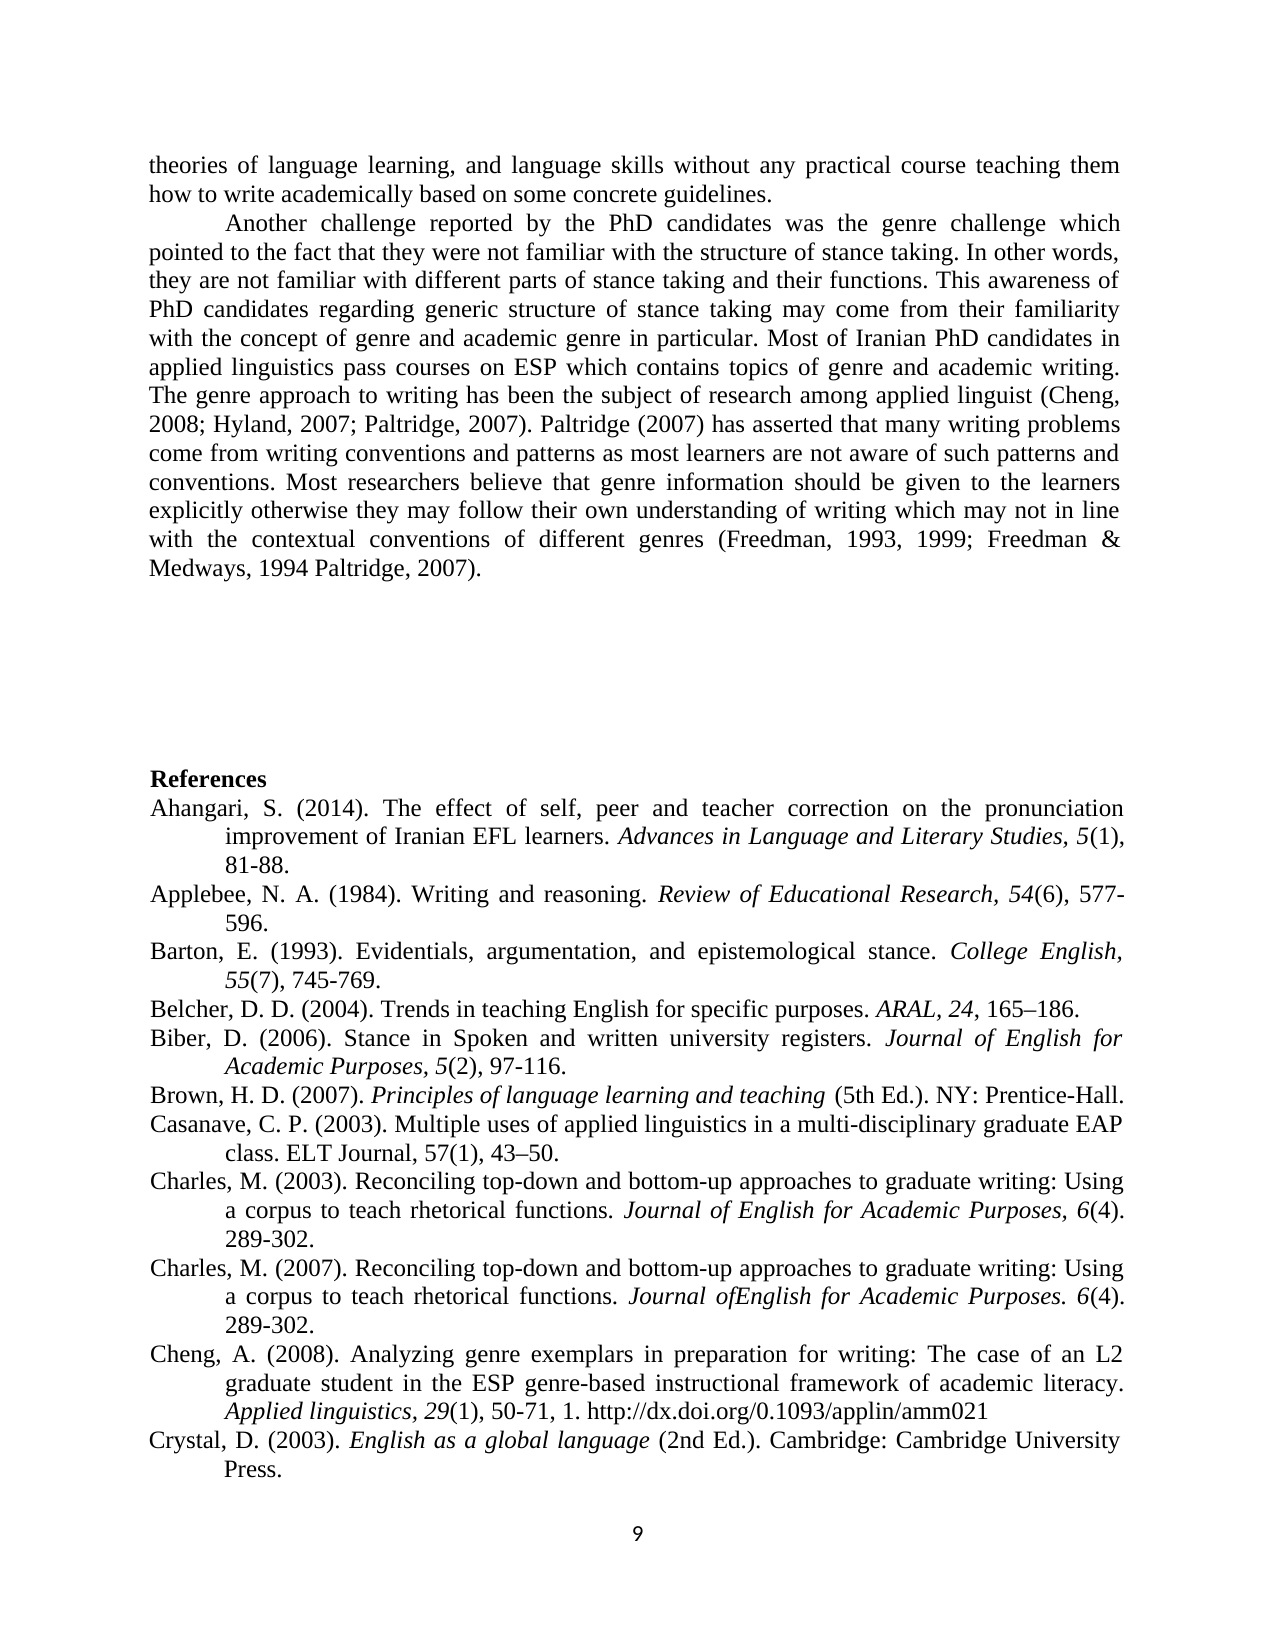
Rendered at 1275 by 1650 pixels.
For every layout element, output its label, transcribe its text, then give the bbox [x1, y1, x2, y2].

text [148, 150, 1121, 207]
text Barton, E. (1993). Evidentials, argumentation, and epistemological stance. College English, 55(7), 745-769. [150, 936, 1125, 994]
text References [150, 764, 1125, 793]
text Another challenge reported by the PhD candidates was the genre challenge which pointed to the fact that they were not familiar with the structure of stance taking. In other words, they are not familiar with different parts of stance taking and their functions. This awareness of PhD candidates regarding generic structure of stance taking may come from their familiarity with the concept of genre and academic genre in particular. Most of Iranian PhD candidates in applied linguistics pass courses on ESP which contains topics of genre and academic writing. The genre approach to writing has been the subject of research among applied linguist (Cheng, 2008; Hyland, 2007; Paltridge, 2007). Paltridge (2007) has asserted that many writing problems come from writing conventions and patterns as most learners are not aware of such patterns and conventions. Most researchers believe that genre information should be given to the learners explicitly otherwise they may follow their own understanding of writing which may not in line with the contextual conventions of different genres (Freedman, 1993, 1999; Freedman & Medways, 1994 Paltridge, 2007). [148, 208, 1121, 582]
text Casanave, C. P. (2003). Multiple uses of applied linguistics in a multi-disciplinary graduate EAP class. ELT Journal, 57(1), 43–50. [150, 1109, 1125, 1166]
text Belcher, D. D. (2004). Trends in teaching English for specific purposes. ARAL, 24, 165–186. [150, 994, 1125, 1023]
text Cheng, A. (2008). Analyzing genre exemplars in preparation for writing: The case of an L2 graduate student in the ESP genre-based instructional framework of academic literacy. Applied linguistics, 29(1), 50-71, 1. http://dx.doi.org/0.1093/applin/amm021 [150, 1339, 1125, 1425]
text Brown, H. D. (2007). Principles of language learning and teaching (5th Ed.). NY: Prentice-Hall. [150, 1080, 1125, 1109]
text Charles, M. (2003). Reconciling top-down and bottom-up approaches to graduate writing: Using a corpus to teach rhetorical functions. Journal of English for Academic Purposes, 6(4). 289-302. [150, 1166, 1125, 1253]
text Ahangari, S. (2014). The effect of self, peer and teacher correction on the pronunciation improvement of Iranian EFL learners. Advances in Language and Literary Studies, 5(1), 81-88. [150, 793, 1125, 879]
text Biber, D. (2006). Stance in Spoken and written university registers. Journal of English for Academic Purposes, 5(2), 97-116. [150, 1023, 1125, 1080]
text Charles, M. (2007). Reconciling top-down and bottom-up approaches to graduate writing: Using a corpus to teach rhetorical functions. Journal ofEnglish for Academic Purposes. 6(4). 289-302. [150, 1253, 1125, 1339]
text Crystal, D. (2003). English as a global language (2nd Ed.). Cambridge: Cambridge University Press. [148, 1425, 1121, 1483]
text Applebee, N. A. (1984). Writing and reasoning. Review of Educational Research, 54(6), 577-596. [150, 879, 1125, 936]
